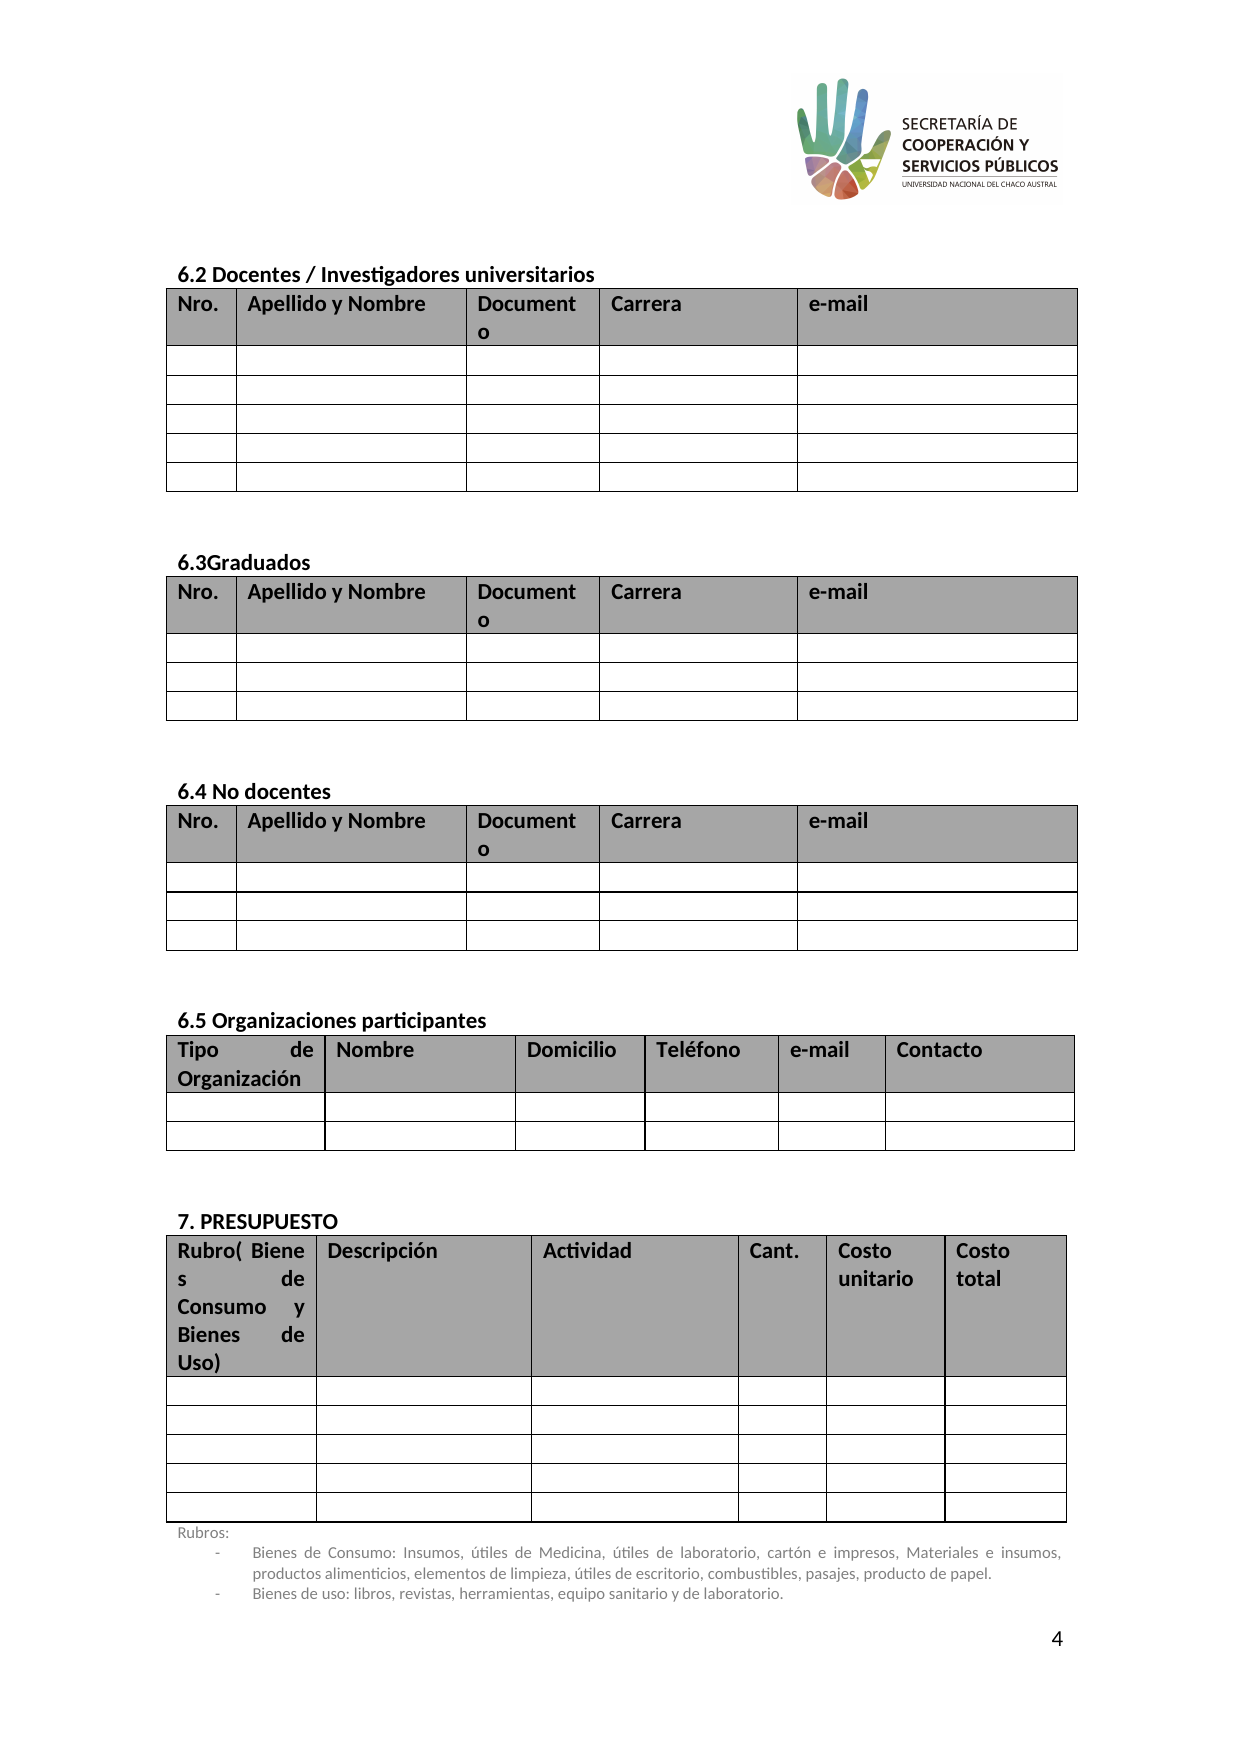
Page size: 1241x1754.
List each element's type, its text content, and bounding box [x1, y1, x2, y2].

table_cell [532, 1377, 738, 1405]
table_cell [167, 376, 236, 403]
table_cell [237, 692, 466, 720]
text 6.3Graduados [177, 548, 1063, 576]
table_cell [467, 893, 599, 920]
table_cell [467, 663, 599, 691]
table_cell [237, 893, 466, 920]
table_cell [827, 1435, 944, 1463]
table_cell [467, 346, 599, 374]
table_header e-mail [798, 806, 1077, 862]
table_cell [798, 893, 1077, 920]
table_cell [167, 1122, 324, 1150]
table_header Rubro( Bienes de Consumo y Bienes de Uso) [167, 1236, 316, 1376]
table_cell [798, 376, 1077, 403]
text 6.5 Organizaciones participantes [177, 1007, 1063, 1034]
table_cell [946, 1464, 1066, 1492]
table_cell [467, 863, 599, 891]
table_cell [237, 405, 466, 433]
table_cell [600, 663, 797, 691]
picture [791, 73, 1064, 205]
table_cell [237, 346, 466, 374]
table_header Teléfono [646, 1036, 778, 1092]
list Bienes de uso: libros, revistas, herramientas, equipo sanitario y de laboratorio. [215, 1583, 1063, 1604]
table_cell [739, 1435, 826, 1463]
table_header Nombre [326, 1036, 515, 1092]
table_header Costo total [946, 1236, 1066, 1376]
table_header Cant. [739, 1236, 826, 1376]
table_cell [600, 405, 797, 433]
table_cell [167, 405, 236, 433]
text 6.4 No docentes [177, 777, 1063, 805]
table_header Descripción [317, 1236, 531, 1376]
table_cell [600, 634, 797, 662]
list Bienes de Consumo: Insumos, útiles de Medicina, útiles de laboratorio, cartón e impresos, Materiales e insumos, productos alimenticios, elementos de limpieza, útiles de escritorio, combustibles, pasajes, producto de papel. [215, 1543, 1063, 1583]
table_cell [600, 692, 797, 720]
table_header Apellido y Nombre [237, 289, 466, 345]
table_cell [532, 1406, 738, 1434]
table_cell [167, 434, 236, 462]
table_cell [646, 1093, 778, 1121]
table_cell [600, 893, 797, 920]
table_cell [739, 1464, 826, 1492]
table_cell [167, 1093, 324, 1121]
table_cell [532, 1493, 738, 1521]
table_cell [827, 1464, 944, 1492]
table_header Carrera [600, 577, 797, 633]
table_cell [167, 463, 236, 491]
table_cell [467, 463, 599, 491]
table_cell [946, 1406, 1066, 1434]
table_cell [317, 1377, 531, 1405]
table_cell [600, 434, 797, 462]
table_cell [237, 663, 466, 691]
table_cell [237, 921, 466, 949]
table_cell [326, 1093, 515, 1121]
table_cell [237, 634, 466, 662]
table_cell [739, 1406, 826, 1434]
table_header Tipo de Organización [167, 1036, 324, 1092]
table_cell [946, 1377, 1066, 1405]
table_cell [739, 1377, 826, 1405]
table_cell [798, 663, 1077, 691]
table_header Nro. [167, 289, 236, 345]
table_cell [167, 346, 236, 374]
table_cell [798, 346, 1077, 374]
table_header Carrera [600, 289, 797, 345]
table_cell [167, 893, 236, 920]
table_cell [827, 1493, 944, 1521]
table_cell [600, 463, 797, 491]
table_cell [167, 1406, 316, 1434]
table_cell [646, 1122, 778, 1150]
table_cell [317, 1464, 531, 1492]
table_cell [467, 434, 599, 462]
table_cell [167, 663, 236, 691]
table_cell [516, 1122, 644, 1150]
table_cell [532, 1435, 738, 1463]
table_header e-mail [798, 577, 1077, 633]
table_cell [467, 376, 599, 403]
table_header e-mail [779, 1036, 885, 1092]
table_cell [798, 405, 1077, 433]
table_cell [317, 1493, 531, 1521]
table_cell [467, 692, 599, 720]
table_cell [317, 1406, 531, 1434]
table_cell [516, 1093, 644, 1121]
table_cell [167, 692, 236, 720]
table_cell [467, 921, 599, 949]
table_cell [946, 1435, 1066, 1463]
table_header Contacto [886, 1036, 1074, 1092]
text 6.2 Docentes / Investigadores universitarios [177, 260, 1063, 288]
table_cell [779, 1093, 885, 1121]
table_cell [467, 405, 599, 433]
table_cell [167, 1464, 316, 1492]
table_cell [798, 863, 1077, 891]
table_cell [798, 463, 1077, 491]
table_cell [798, 921, 1077, 949]
table_header Actividad [532, 1236, 738, 1376]
table_cell [798, 634, 1077, 662]
table_cell [167, 921, 236, 949]
table_header Domicilio [516, 1036, 644, 1092]
table_cell [798, 692, 1077, 720]
table_cell [326, 1122, 515, 1150]
table_cell [779, 1122, 885, 1150]
table_cell [167, 1435, 316, 1463]
text Rubros: [177, 1523, 1063, 1543]
table_cell [600, 376, 797, 403]
table_cell [237, 463, 466, 491]
table_header Costo unitario [827, 1236, 944, 1376]
table_header Carrera [600, 806, 797, 862]
table_cell [827, 1377, 944, 1405]
table_header Nro. [167, 806, 236, 862]
table_header e-mail [798, 289, 1077, 345]
table_cell [886, 1093, 1074, 1121]
table_cell [167, 634, 236, 662]
table_cell [237, 434, 466, 462]
table_header Documento [467, 577, 599, 633]
table_cell [600, 921, 797, 949]
table_cell [237, 863, 466, 891]
table_cell [237, 376, 466, 403]
text 7. PRESUPUESTO [177, 1207, 1063, 1235]
table_cell [167, 1377, 316, 1405]
table_cell [946, 1493, 1066, 1521]
table_cell [600, 346, 797, 374]
table_cell [317, 1435, 531, 1463]
table_cell [886, 1122, 1074, 1150]
table_cell [739, 1493, 826, 1521]
table_header Documento [467, 289, 599, 345]
table_cell [167, 1493, 316, 1521]
table_cell [600, 863, 797, 891]
table_cell [467, 634, 599, 662]
table_cell [167, 863, 236, 891]
table_cell [532, 1464, 738, 1492]
table_header Apellido y Nombre [237, 577, 466, 633]
table_cell [798, 434, 1077, 462]
table_header Documento [467, 806, 599, 862]
table_header Nro. [167, 577, 236, 633]
table_header Apellido y Nombre [237, 806, 466, 862]
table_cell [827, 1406, 944, 1434]
